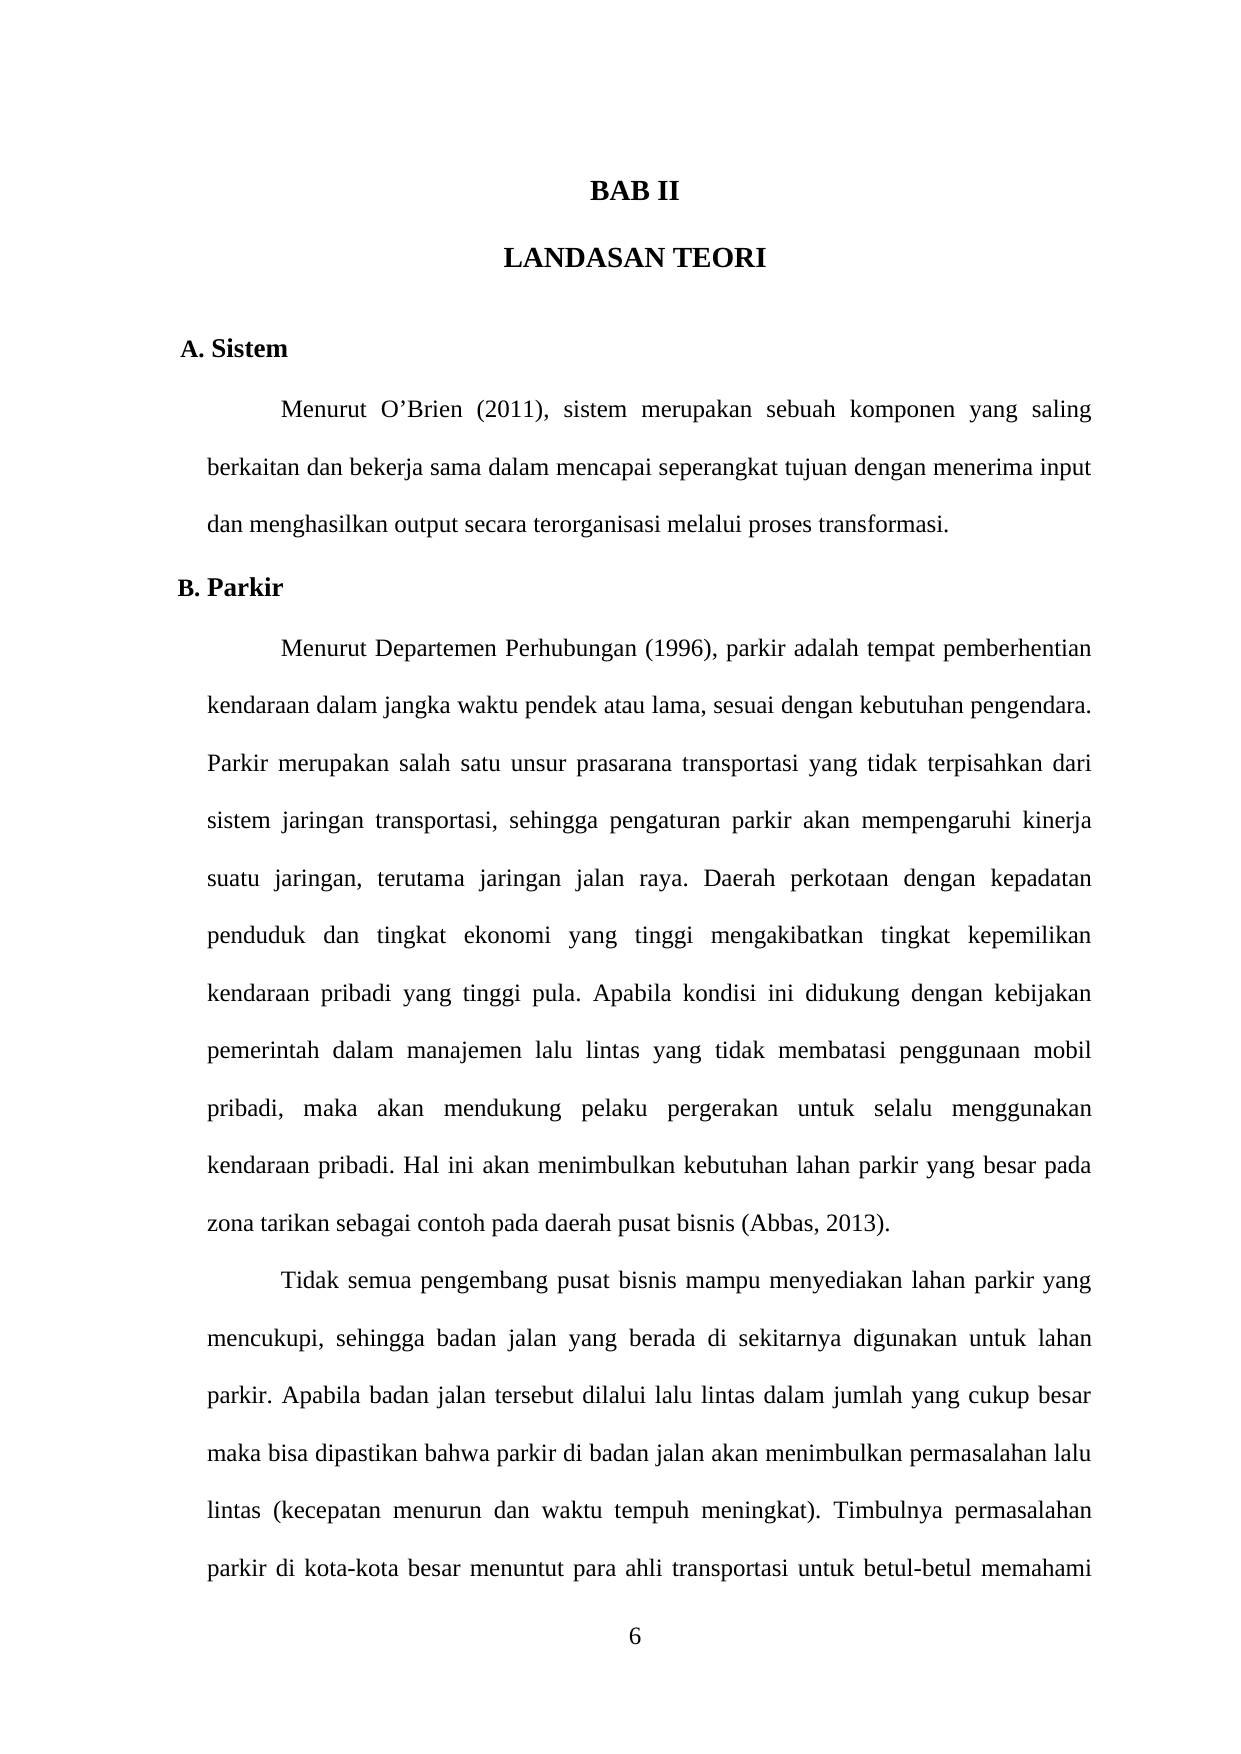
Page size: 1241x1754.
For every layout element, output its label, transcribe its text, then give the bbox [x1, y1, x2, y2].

text Menurut Departemen Perhubungan (1996), parkir adalah tempat pemberhentian kendaraan dalam jangka waktu pendek atau lama, sesuai dengan kebutuhan pengendara. Parkir merupakan salah satu unsur prasarana transportasi yang tidak terpisahkan dari sistem jaringan transportasi, sehingga pengaturan parkir akan mempengaruhi kinerja suatu jaringan, terutama jaringan jalan raya. Daerah perkotaan dengan kepadatan penduduk dan tingkat ekonomi yang tinggi mengakibatkan tingkat kepemilikan kendaraan pribadi yang tinggi pula. Apabila kondisi ini didukung dengan kebijakan pemerintah dalam manajemen lalu lintas yang tidak membatasi penggunaan mobil pribadi, maka akan mendukung pelaku pergerakan untuk selalu menggunakan kendaraan pribadi. Hal ini akan menimbulkan kebutuhan lahan parkir yang besar pada zona tarikan sebagai contoh pada daerah pusat bisnis (Abbas, 2013). [207, 633, 1092, 1237]
subtitle BAB II LANDASAN TEORI [177, 173, 1092, 273]
text Menurut O’Brien (2011), sistem merupakan sebuah komponen yang saling berkaitan dan bekerja sama dalam mencapai seperangkat tujuan dengan menerima input dan menghasilkan output secara terorganisasi melalui proses transformasi. [207, 394, 1092, 538]
subtitle Parkir [177, 571, 1092, 602]
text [207, 1266, 1092, 1582]
subtitle Sistem [180, 332, 1092, 363]
